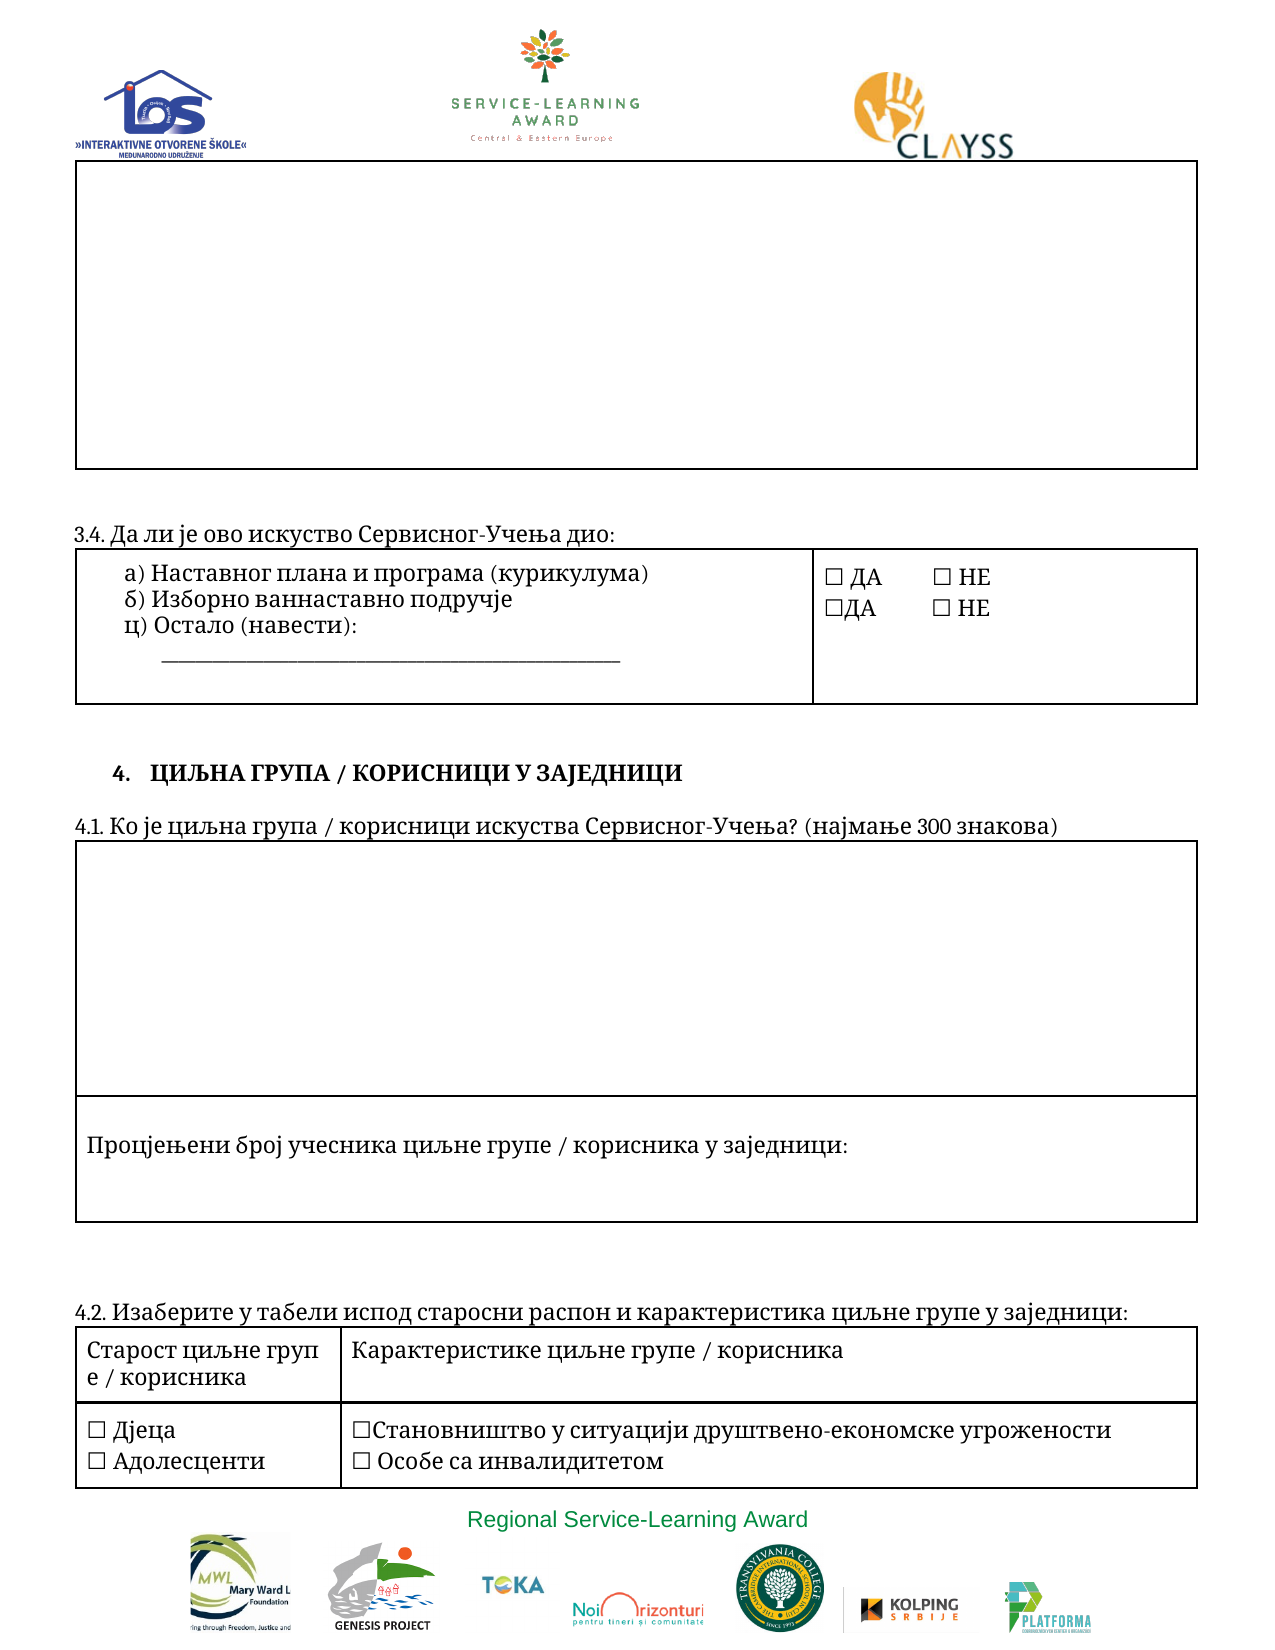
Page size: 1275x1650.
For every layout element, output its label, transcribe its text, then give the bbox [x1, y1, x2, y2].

picture [854, 72, 1016, 160]
table_header Карактеристике циљне групе / корисника [342, 1328, 1196, 1401]
picture [445, 17, 645, 160]
table_header ДА НЕ ДА НЕ [814, 550, 1196, 702]
picture [573, 1585, 704, 1633]
table_header а) Наставног плана и програма (курикулума) б) Изборно ваннаставно подручје ц) Остало (навести): ______________________________________________________ [77, 550, 812, 702]
picture [190, 1532, 291, 1633]
picture [322, 1541, 440, 1633]
text 4.1. Ко је циљна група / корисници искуства Сервисног-Учења? (најмање 300 знакова) [75, 814, 1200, 840]
table_cell Дјеца Адолесценти Млади Одрасли Старији одрасли [77, 1404, 340, 1487]
text 3.4. Да ли је ово искуство Сервисног-Учења дио: [74, 522, 1200, 548]
text 4.2. Изаберите у табели испод старосни распон и карактеристика циљне групе у заједници: [75, 1299, 1200, 1326]
table_header [77, 842, 1196, 1095]
table_header [77, 162, 1196, 468]
list ЦИЉНА ГРУПА / КОРИСНИЦИ У ЗАЈЕДНИЦИ [112, 761, 1200, 787]
picture [1004, 1582, 1091, 1633]
table_header Старост циљне групе / корисника [77, 1328, 340, 1401]
table_cell Процјењени број учесника циљне групе / корисника у заједници: [77, 1097, 1196, 1221]
picture [75, 70, 247, 160]
